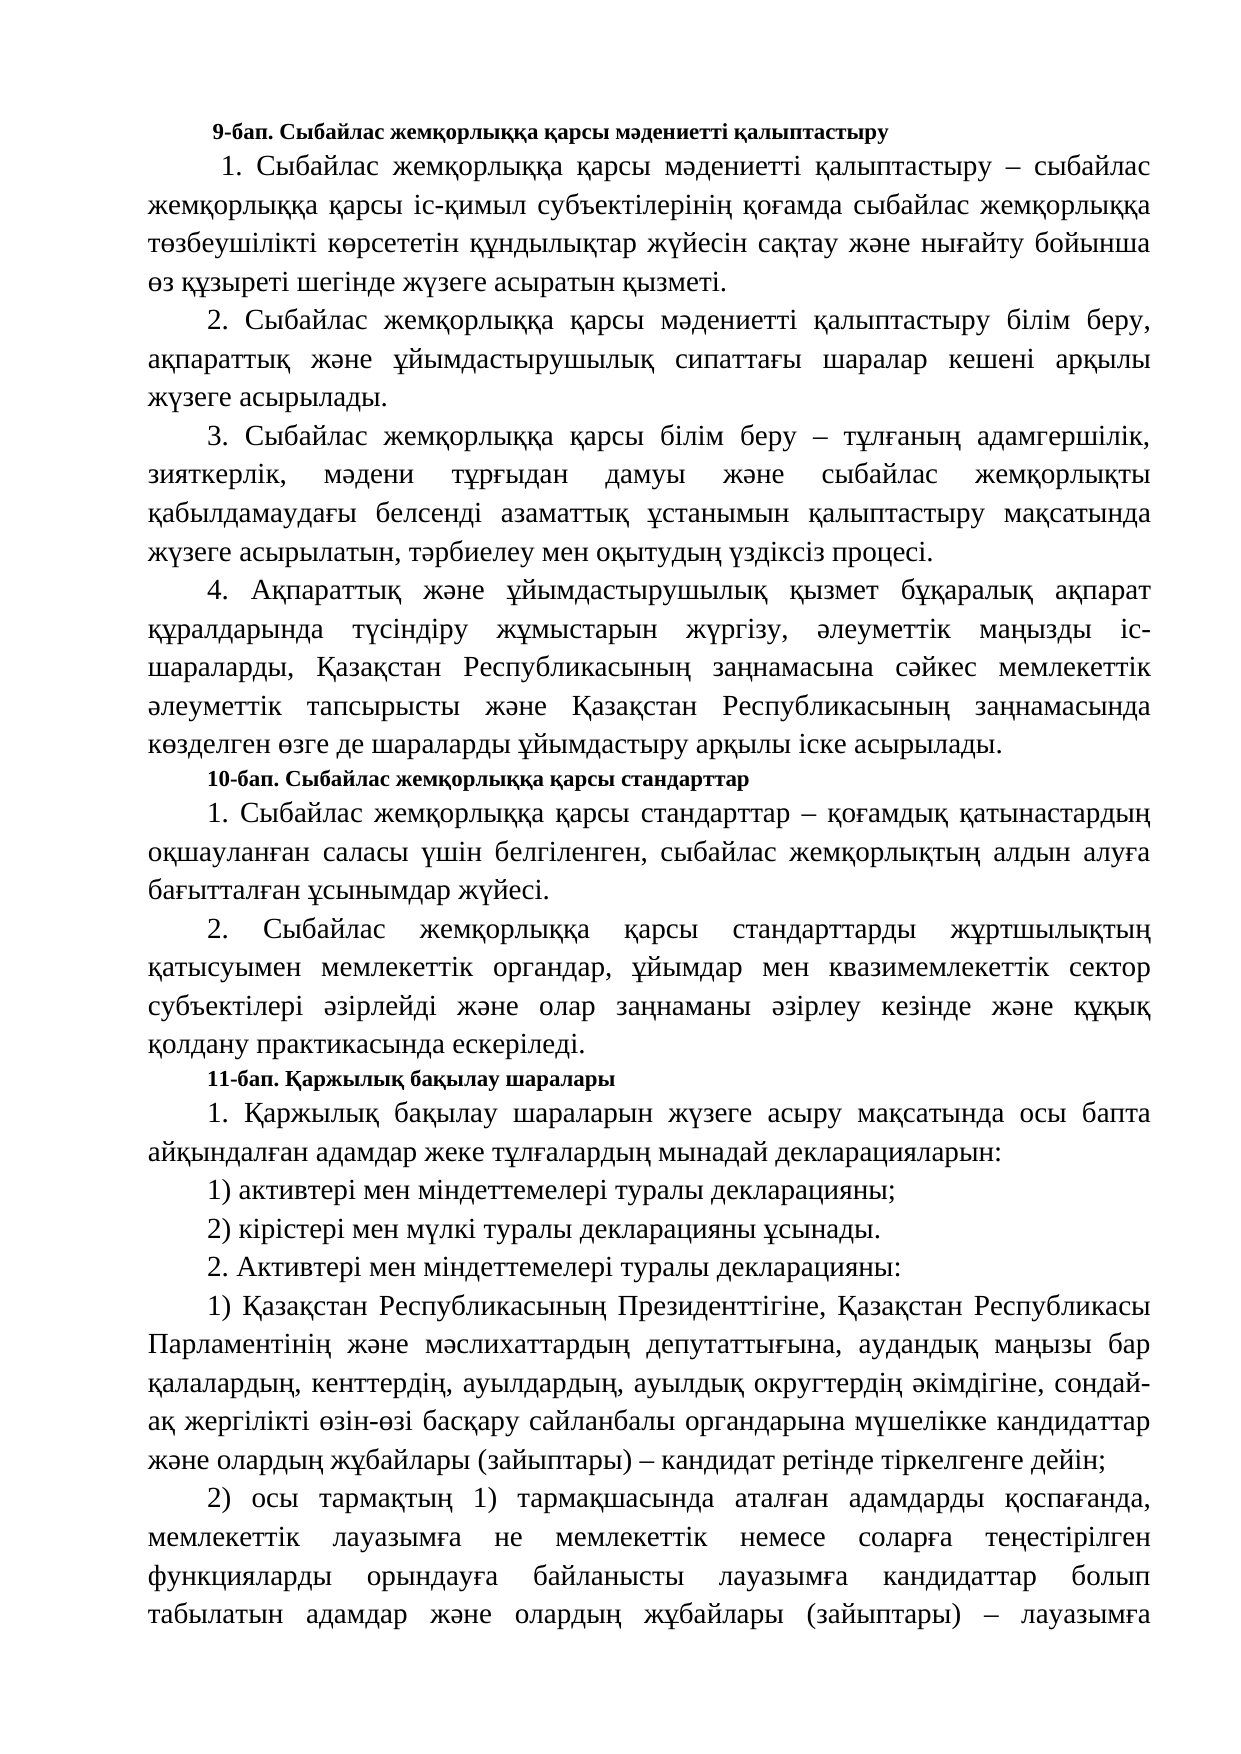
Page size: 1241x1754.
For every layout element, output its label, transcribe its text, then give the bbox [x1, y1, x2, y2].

text 1) активтері мен міндеттемелері туралы декларацияны; [148, 1172, 1152, 1206]
text 1. Сыбайлас жемқорлыққа қарсы стандарттар – қоғамдық қатынастардың оқшауланған саласы үшін белгіленген, сыбайлас жемқорлықтың алдын алуға бағытталған ұсынымдар жүйесі. [148, 795, 1152, 906]
text 11-бап. Қаржылық бақылау шаралары [148, 1065, 1152, 1091]
text 2. Активтері мен міндеттемелері туралы декларацияны: [148, 1249, 1152, 1283]
text 2) кірістері мен мүлкі туралы декларацияны ұсынады. [148, 1211, 1152, 1244]
text 1. Сыбайлас жемқорлыққа қарсы мәдениетті қалыптастыру – сыбайлас жемқорлыққа қарсы іс-қимыл субъектілерінің қоғамда сыбайлас жемқорлыққа төзбеушілікті көрсететін құндылықтар жүйесін сақтау және нығайту бойынша өз құзыреті шегінде жүзеге асыратын қызметі. [148, 148, 1152, 297]
text 9-бап. Сыбайлас жемқорлыққа қарсы мәдениетті қалыптастыру [148, 118, 1152, 144]
text 10-бап. Сыбайлас жемқорлыққа қарсы стандарттар [148, 765, 1152, 791]
text 2. Сыбайлас жемқорлыққа қарсы стандарттарды жұртшылықтың қатысуымен мемлекеттік органдар, ұйымдар мен квазимемлекеттік сектор субъектілері әзірлейді және олар заңнаманы әзірлеу кезінде және құқық қолдану практикасында ескеріледі. [148, 911, 1152, 1060]
text 1) Қазақстан Республикасының Президенттігіне, Қазақстан Республикасы Парламентінің және мәслихаттардың депутаттығына, аудандық маңызы бар қалалардың, кенттердің, ауылдардың, ауылдық округтердің әкімдігіне, сондай-ақ жергілікті өзін-өзі басқару сайланбалы органдарына мүшелікке кандидаттар және олардың жұбайлары (зайыптары) – кандидат ретінде тіркелгенге дейін; [148, 1288, 1152, 1476]
text 2. Сыбайлас жемқорлыққа қарсы мәдениетті қалыптастыру білім беру, ақпараттық және ұйымдастырушылық сипаттағы шаралар кешені арқылы жүзеге асырылады. [148, 302, 1152, 413]
text 3. Сыбайлас жемқорлыққа қарсы білім беру – тұлғаның адамгершілік, зияткерлік, мәдени тұрғыдан дамуы және сыбайлас жемқорлықты қабылдамаудағы белсенді азаматтық ұстанымын қалыптастыру мақсатында жүзеге асырылатын, тәрбиелеу мен оқытудың үздіксіз процесі. [148, 418, 1152, 567]
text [148, 1481, 1152, 1630]
text 4. Ақпараттық және ұйымдастырушылық қызмет бұқаралық ақпарат құралдарында түсіндіру жұмыстарын жүргізу, әлеуметтік маңызды іс-шараларды, Қазақстан Республикасының заңнамасына сәйкес мемлекеттік әлеуметтік тапсырысты және Қазақстан Республикасының заңнамасында көзделген өзге де шараларды ұйымдастыру арқылы іске асырылады. [148, 572, 1152, 760]
text 1. Қаржылық бақылау шараларын жүзеге асыру мақсатында осы бапта айқындалған адамдар жеке тұлғалардың мынадай декларацияларын: [148, 1095, 1152, 1167]
